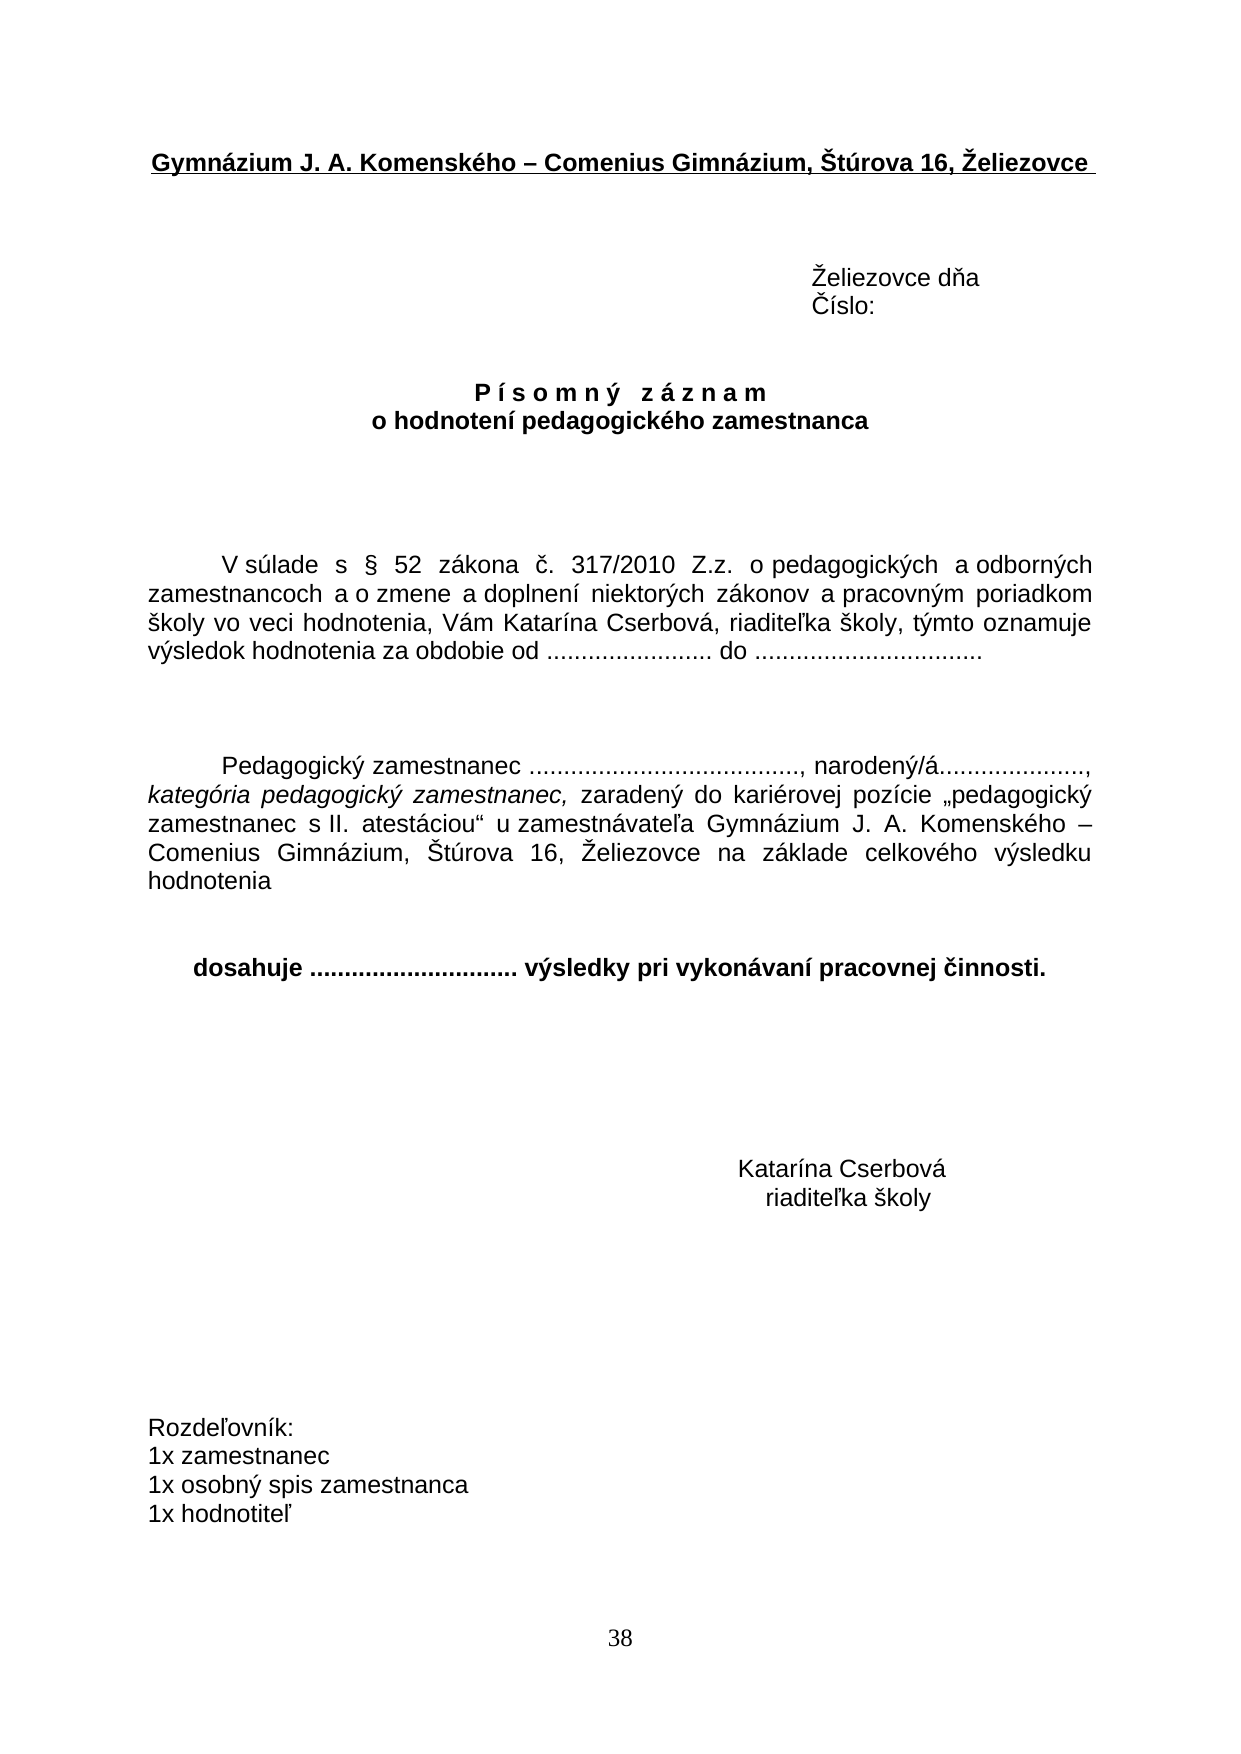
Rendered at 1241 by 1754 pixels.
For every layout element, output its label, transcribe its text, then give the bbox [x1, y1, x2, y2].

text riaditeľka školy [148, 1183, 1093, 1211]
text dosahuje .............................. výsledky pri vykonávaní pracovnej činnosti. [148, 953, 1093, 981]
text Rozdeľovník: [148, 1413, 1093, 1441]
text Gymnázium J. A. Komenského – Comenius Gimnázium, Štúrova 16, Želiezovce [148, 148, 1093, 176]
text Pedagogický zamestnanec ......................................., narodený/á....................., kategória pedagogický zamestnanec, zaradený do kariérovej pozície „pedagogický zamestnanec s II. atestáciou“ u zamestnávateľa Gymnázium J. A. Komenského – Comenius Gimnázium, Štúrova 16, Želiezovce na základe celkového výsledku hodnotenia [148, 751, 1093, 895]
text 1x hodnotiteľ [148, 1499, 1093, 1528]
text Číslo: [148, 291, 1093, 320]
text 1x osobný spis zamestnanca [148, 1470, 1093, 1499]
text Katarína Cserbová [148, 1154, 1093, 1183]
text o hodnotení pedagogického zamestnanca [148, 406, 1093, 435]
text 1x zamestnanec [148, 1441, 1093, 1470]
text V súlade s § 52 zákona č. 317/2010 Z.z. o pedagogických a odborných zamestnancoch a o zmene a doplnení niektorých zákonov a pracovným poriadkom školy vo veci hodnotenia, Vám Katarína Cserbová, riaditeľka školy, týmto oznamuje výsledok hodnotenia za obdobie od ........................ do ................................. [148, 550, 1093, 665]
text P í s o m n ý z á z n a m [148, 378, 1093, 406]
text Želiezovce dňa [148, 263, 1093, 291]
